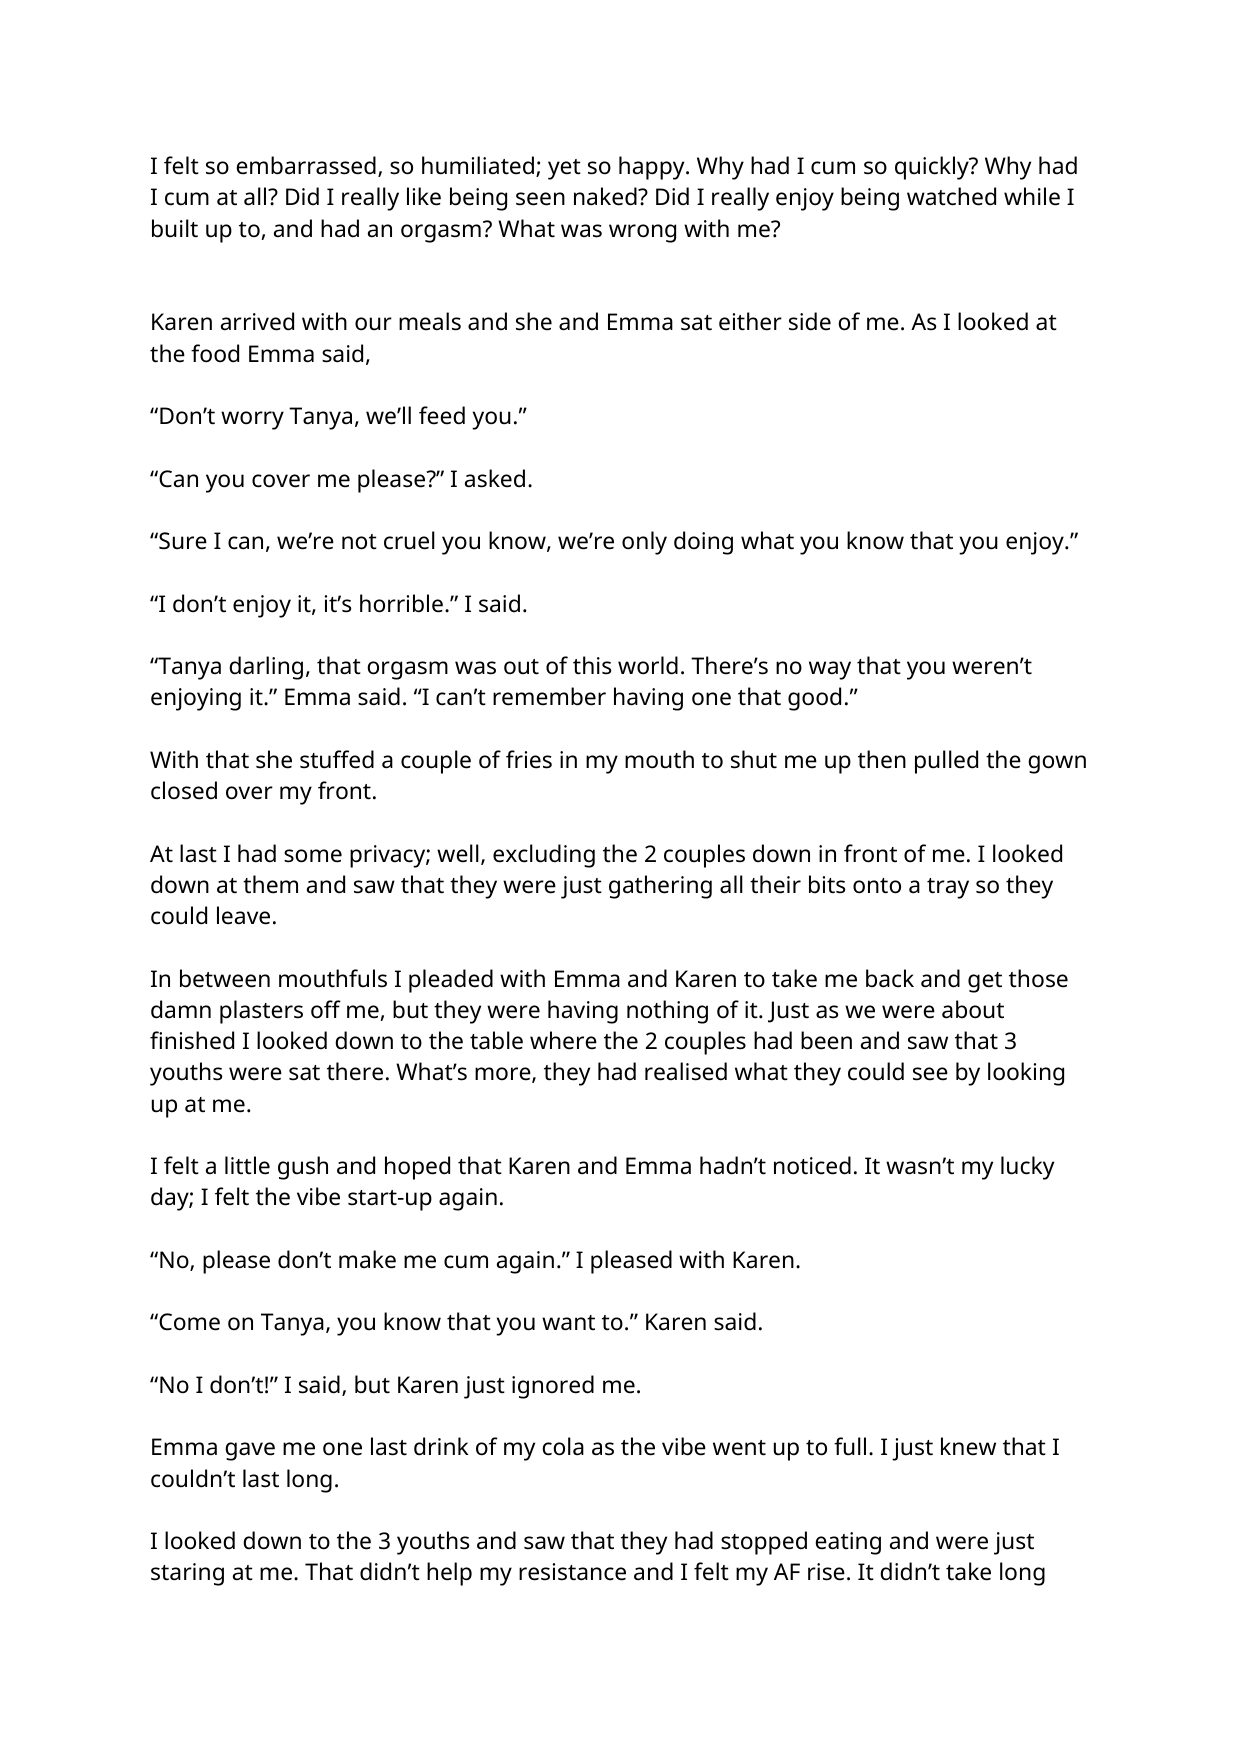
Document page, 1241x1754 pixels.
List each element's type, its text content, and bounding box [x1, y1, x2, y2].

text “Come on Tanya, you know that you want to.” Karen said. [150, 1306, 1090, 1337]
text I felt a little gush and hoped that Karen and Emma hadn’t noticed. It wasn’t my lucky day; I felt the vibe start-up again. [150, 1150, 1090, 1212]
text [150, 1525, 1090, 1587]
text “I don’t enjoy it, it’s horrible.” I said. [150, 587, 1090, 619]
text “Don’t worry Tanya, we’ll feed you.” [150, 400, 1090, 431]
text “Sure I can, we’re not cruel you know, we’re only doing what you know that you enjoy.” [150, 525, 1090, 556]
text “No, please don’t make me cum again.” I pleased with Karen. [150, 1244, 1090, 1275]
text “Can you cover me please?” I asked. [150, 462, 1090, 494]
text “Tanya darling, that orgasm was out of this world. There’s no way that you weren’t enjoying it.” Emma said. “I can’t remember having one that good.” [150, 650, 1090, 712]
text In between mouthfuls I pleaded with Emma and Karen to take me back and get those damn plasters off me, but they were having nothing of it. Just as we were about finished I looked down to the table where the 2 couples had been and saw that 3 youths were sat there. What’s more, they had realised what they could see by looking up at me. [150, 962, 1090, 1119]
text I felt so embarrassed, so humiliated; yet so happy. Why had I cum so quickly? Why had I cum at all? Did I really like being seen naked? Did I really enjoy being watched while I built up to, and had an orgasm? What was wrong with me? [150, 150, 1090, 244]
text Emma gave me one last drink of my cola as the vibe went up to full. I just knew that I couldn’t last long. [150, 1431, 1090, 1494]
text “No I don’t!” I said, but Karen just ignored me. [150, 1369, 1090, 1400]
text With that she stuffed a couple of fries in my mouth to shut me up then pulled the gown closed over my front. [150, 744, 1090, 806]
text At last I had some privacy; well, excluding the 2 couples down in front of me. I looked down at them and saw that they were just gathering all their bits onto a tray so they could leave. [150, 837, 1090, 931]
text Karen arrived with our meals and she and Emma sat either side of me. As I looked at the food Emma said, [150, 306, 1090, 369]
